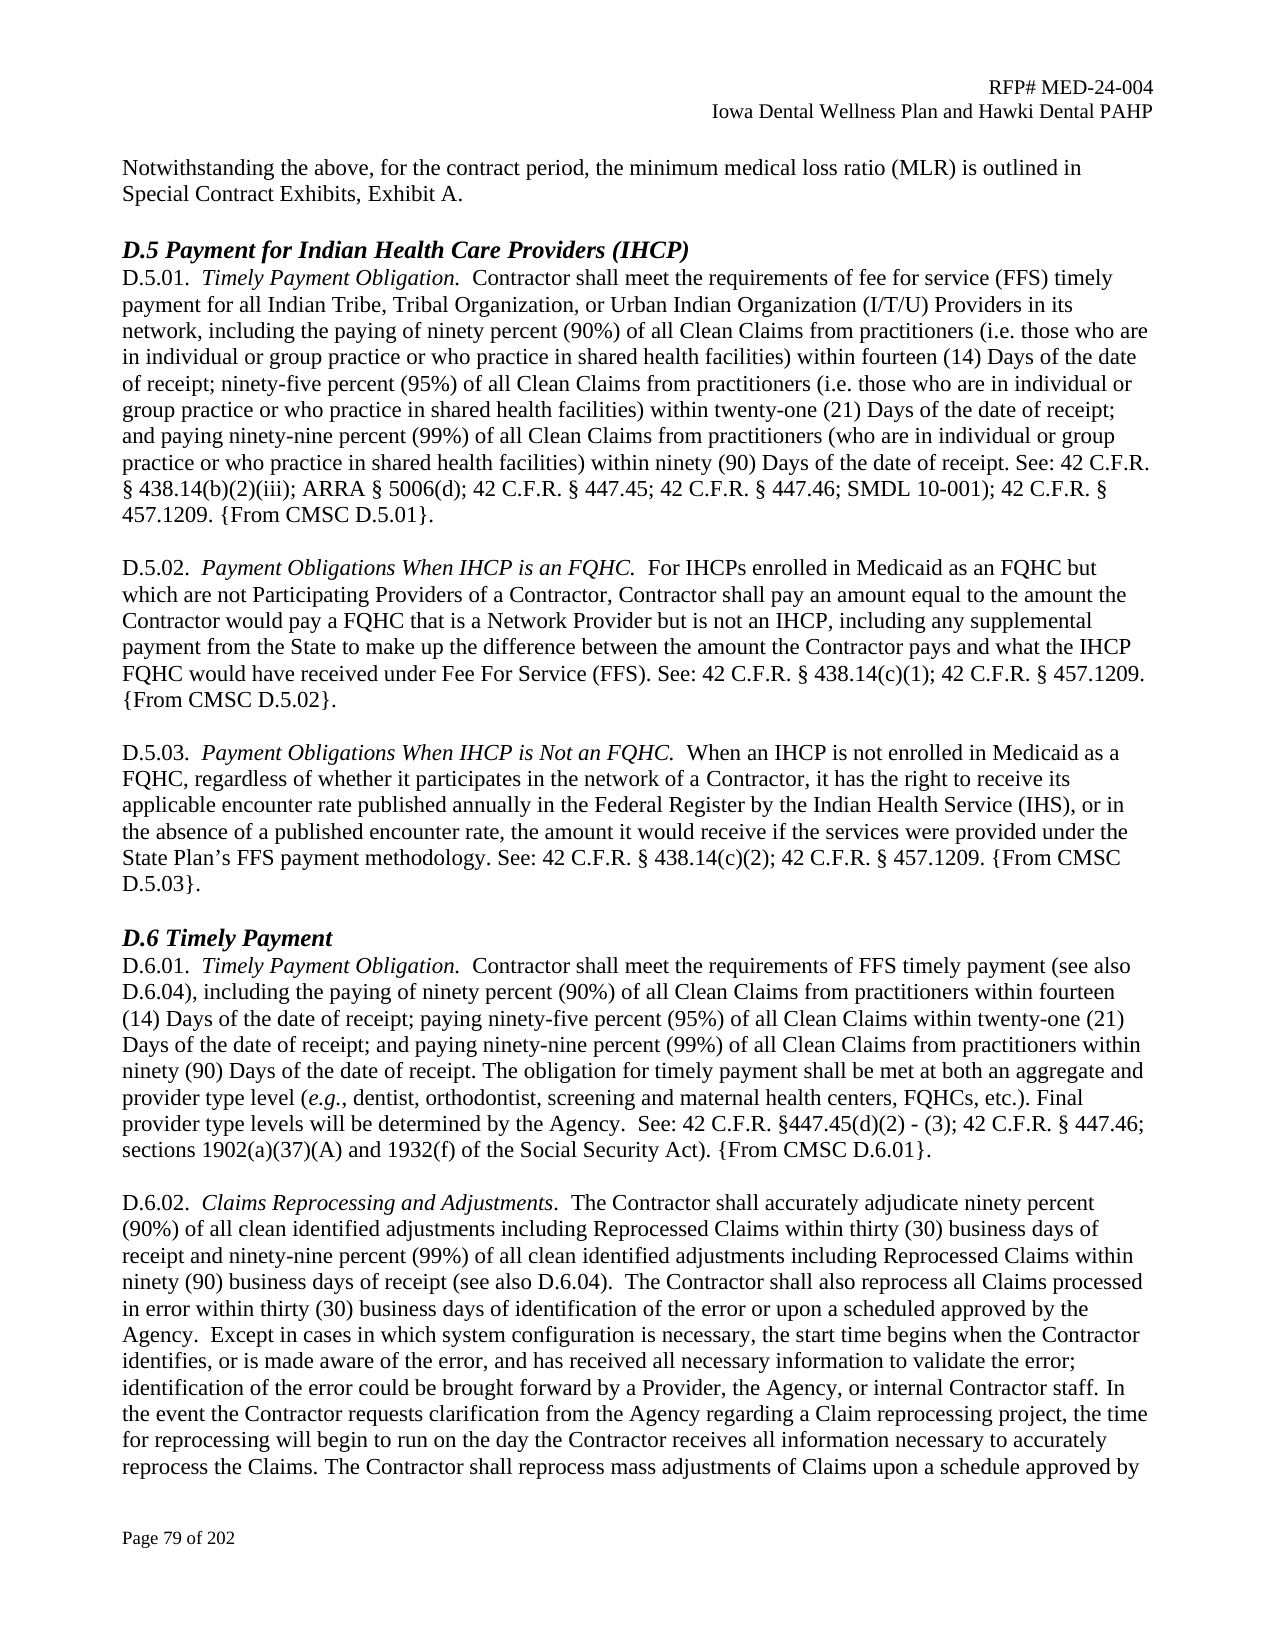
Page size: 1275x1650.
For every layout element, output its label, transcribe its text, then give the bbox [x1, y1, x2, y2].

text D.5.02. Payment Obligations When IHCP is an FQHC. For IHCPs enrolled in Medicaid as an FQHC but which are not Participating Providers of a Contractor, Contractor shall pay an amount equal to the amount the Contractor would pay a FQHC that is a Network Provider but is not an IHCP, including any supplemental payment from the State to make up the difference between the amount the Contractor pays and what the IHCP FQHC would have received under Fee For Service (FFS). See: 42 C.F.R. § 438.14(c)(1); 42 C.F.R. § 457.1209. {From CMSC D.5.02}. [122, 554, 1153, 712]
subtitle D.6 Timely Payment [122, 923, 1153, 952]
text D.5.01. Timely Payment Obligation. Contractor shall meet the requirements of fee for service (FFS) timely payment for all Indian Tribe, Tribal Organization, or Urban Indian Organization (I/T/U) Providers in its network, including the paying of ninety percent (90%) of all Clean Claims from practitioners (i.e. those who are in individual or group practice or who practice in shared health facilities) within fourteen (14) Days of the date of receipt; ninety-five percent (95%) of all Clean Claims from practitioners (i.e. those who are in individual or group practice or who practice in shared health facilities) within twenty-one (21) Days of the date of receipt; and paying ninety-nine percent (99%) of all Clean Claims from practitioners (who are in individual or group practice or who practice in shared health facilities) within ninety (90) Days of the date of receipt. See: 42 C.F.R. § 438.14(b)(2)(iii); ARRA § 5006(d); 42 C.F.R. § 447.45; 42 C.F.R. § 447.46; SMDL 10-001); 42 C.F.R. § 457.1209. {From CMSC D.5.01}. [122, 264, 1153, 528]
text Notwithstanding the above, for the contract period, the minimum medical loss ratio (MLR) is outlined in Special Contract Exhibits, Exhibit A. [122, 154, 1153, 207]
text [122, 1189, 1153, 1479]
text D.6.01. Timely Payment Obligation. Contractor shall meet the requirements of FFS timely payment (see also D.6.04), including the paying of ninety percent (90%) of all Clean Claims from practitioners within fourteen (14) Days of the date of receipt; paying ninety-five percent (95%) of all Clean Claims within twenty-one (21) Days of the date of receipt; and paying ninety-nine percent (99%) of all Clean Claims from practitioners within ninety (90) Days of the date of receipt. The obligation for timely payment shall be met at both an aggregate and provider type level (e.g., dentist, orthodontist, screening and maternal health centers, FQHCs, etc.). Final provider type levels will be determined by the Agency. See: 42 C.F.R. §447.45(d)(2) - (3); 42 C.F.R. § 447.46; sections 1902(a)(37)(A) and 1932(f) of the Social Security Act). {From CMSC D.6.01}. [122, 952, 1153, 1163]
subtitle D.5 Payment for Indian Health Care Providers (IHCP) [122, 236, 1153, 264]
text D.5.03. Payment Obligations When IHCP is Not an FQHC. When an IHCP is not enrolled in Medicaid as a FQHC, regardless of whether it participates in the network of a Contractor, it has the right to receive its applicable encounter rate published annually in the Federal Register by the Indian Health Service (IHS), or in the absence of a published encounter rate, the amount it would receive if the services were provided under the State Plan’s FFS payment methodology. See: 42 C.F.R. § 438.14(c)(2); 42 C.F.R. § 457.1209. {From CMSC D.5.03}. [122, 739, 1153, 897]
